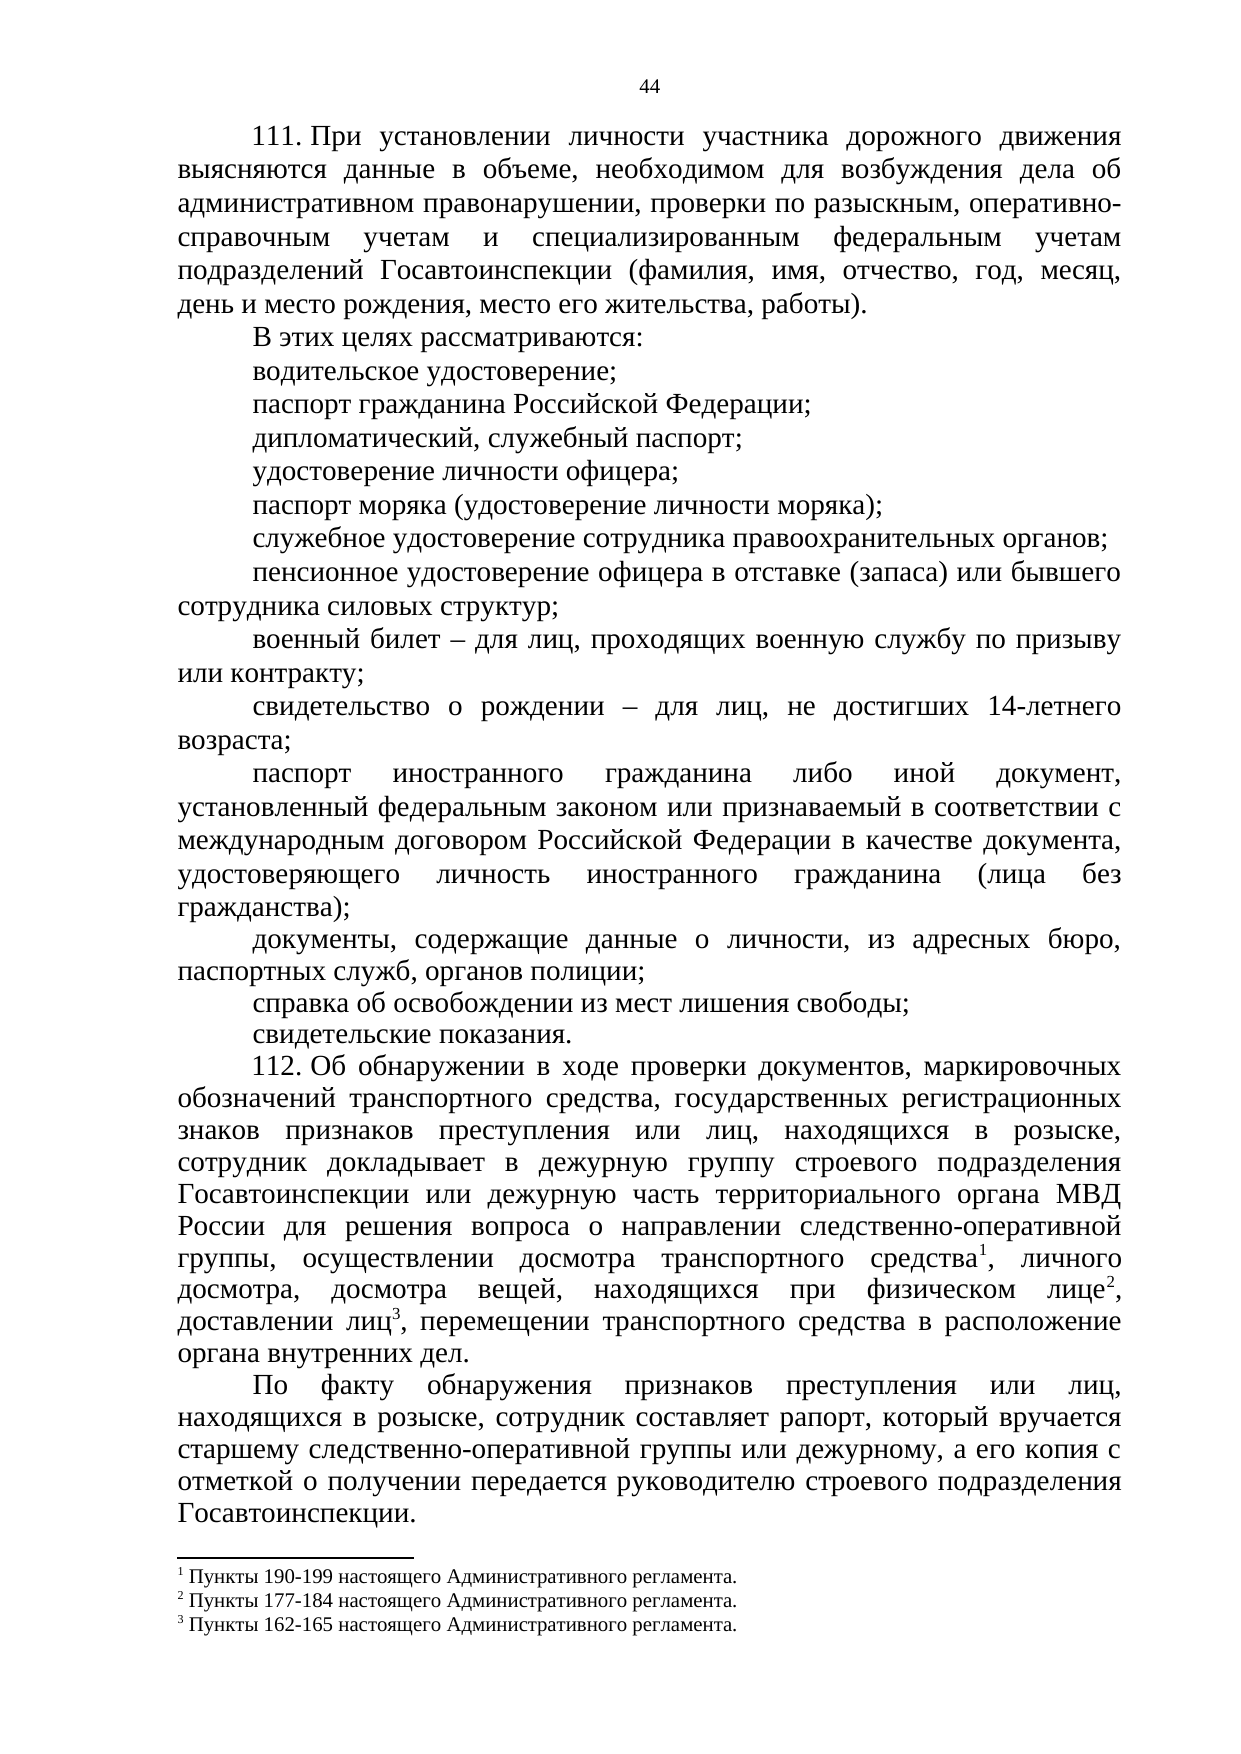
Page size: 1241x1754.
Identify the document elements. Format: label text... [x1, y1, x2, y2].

text служебное удостоверение сотрудника правоохранительных органов; [177, 521, 1122, 554]
text свидетельские показания. [177, 1018, 1122, 1050]
text паспорт гражданина Российской Федерации; [177, 386, 1122, 420]
list При установлении личности участника дорожного движения выясняются данные в объеме, необходимом для возбуждения дела об административном правонарушении, проверки по разыскным, оперативно-справочным учетам и специализированным федеральным учетам подразделений Госавтоинспекции (фамилия, имя, отчество, год, месяц, день и место рождения, место его жительства, работы). [177, 118, 1122, 319]
text свидетельство о рождении – для лиц, не достигших 14-летнего возраста; [177, 688, 1122, 755]
title В этих целях рассматриваются: [177, 319, 1122, 353]
list Об обнаружении в ходе проверки документов, маркировочных обозначений транспортного средства, государственных регистрационных знаков признаков преступления или лиц, находящихся в розыске, сотрудник докладывает в дежурную группу строевого подразделения Госавтоинспекции или дежурную часть территориального органа МВД России для решения вопроса о направлении следственно-оперативной группы, осуществлении досмотра транспортного средства, личного досмотра, досмотра вещей, находящихся при физическом лице, доставлении лиц, перемещении транспортного средства в расположение органа внутренних дел. [177, 1050, 1122, 1369]
text дипломатический, служебный паспорт; [177, 420, 1122, 453]
text паспорт моряка (удостоверение личности моряка); [177, 487, 1122, 521]
text водительское удостоверение; [177, 353, 1122, 386]
text документы, содержащие данные о личности, из адресных бюро, паспортных служб, органов полиции; [177, 923, 1122, 987]
text По факту обнаружения признаков преступления или лиц, находящихся в розыске, сотрудник составляет рапорт, который вручается старшему следственно-оперативной группы или дежурному, а его копия с отметкой о получении передается руководителю строевого подразделения Госавтоинспекции. [177, 1369, 1122, 1528]
text военный билет – для лиц, проходящих военную службу по призыву или контракту; [177, 621, 1122, 688]
text паспорт иностранного гражданина либо иной документ, установленный федеральным законом или признаваемый в соответствии с международным договором Российской Федерации в качестве документа, удостоверяющего личность иностранного гражданина (лица без гражданства); [177, 755, 1122, 923]
text удостоверение личности офицера; [177, 453, 1122, 487]
text справка об освобождении из мест лишения свободы; [177, 987, 1122, 1018]
text пенсионное удостоверение офицера в отставке (запаса) или бывшего сотрудника силовых структур; [177, 554, 1122, 621]
